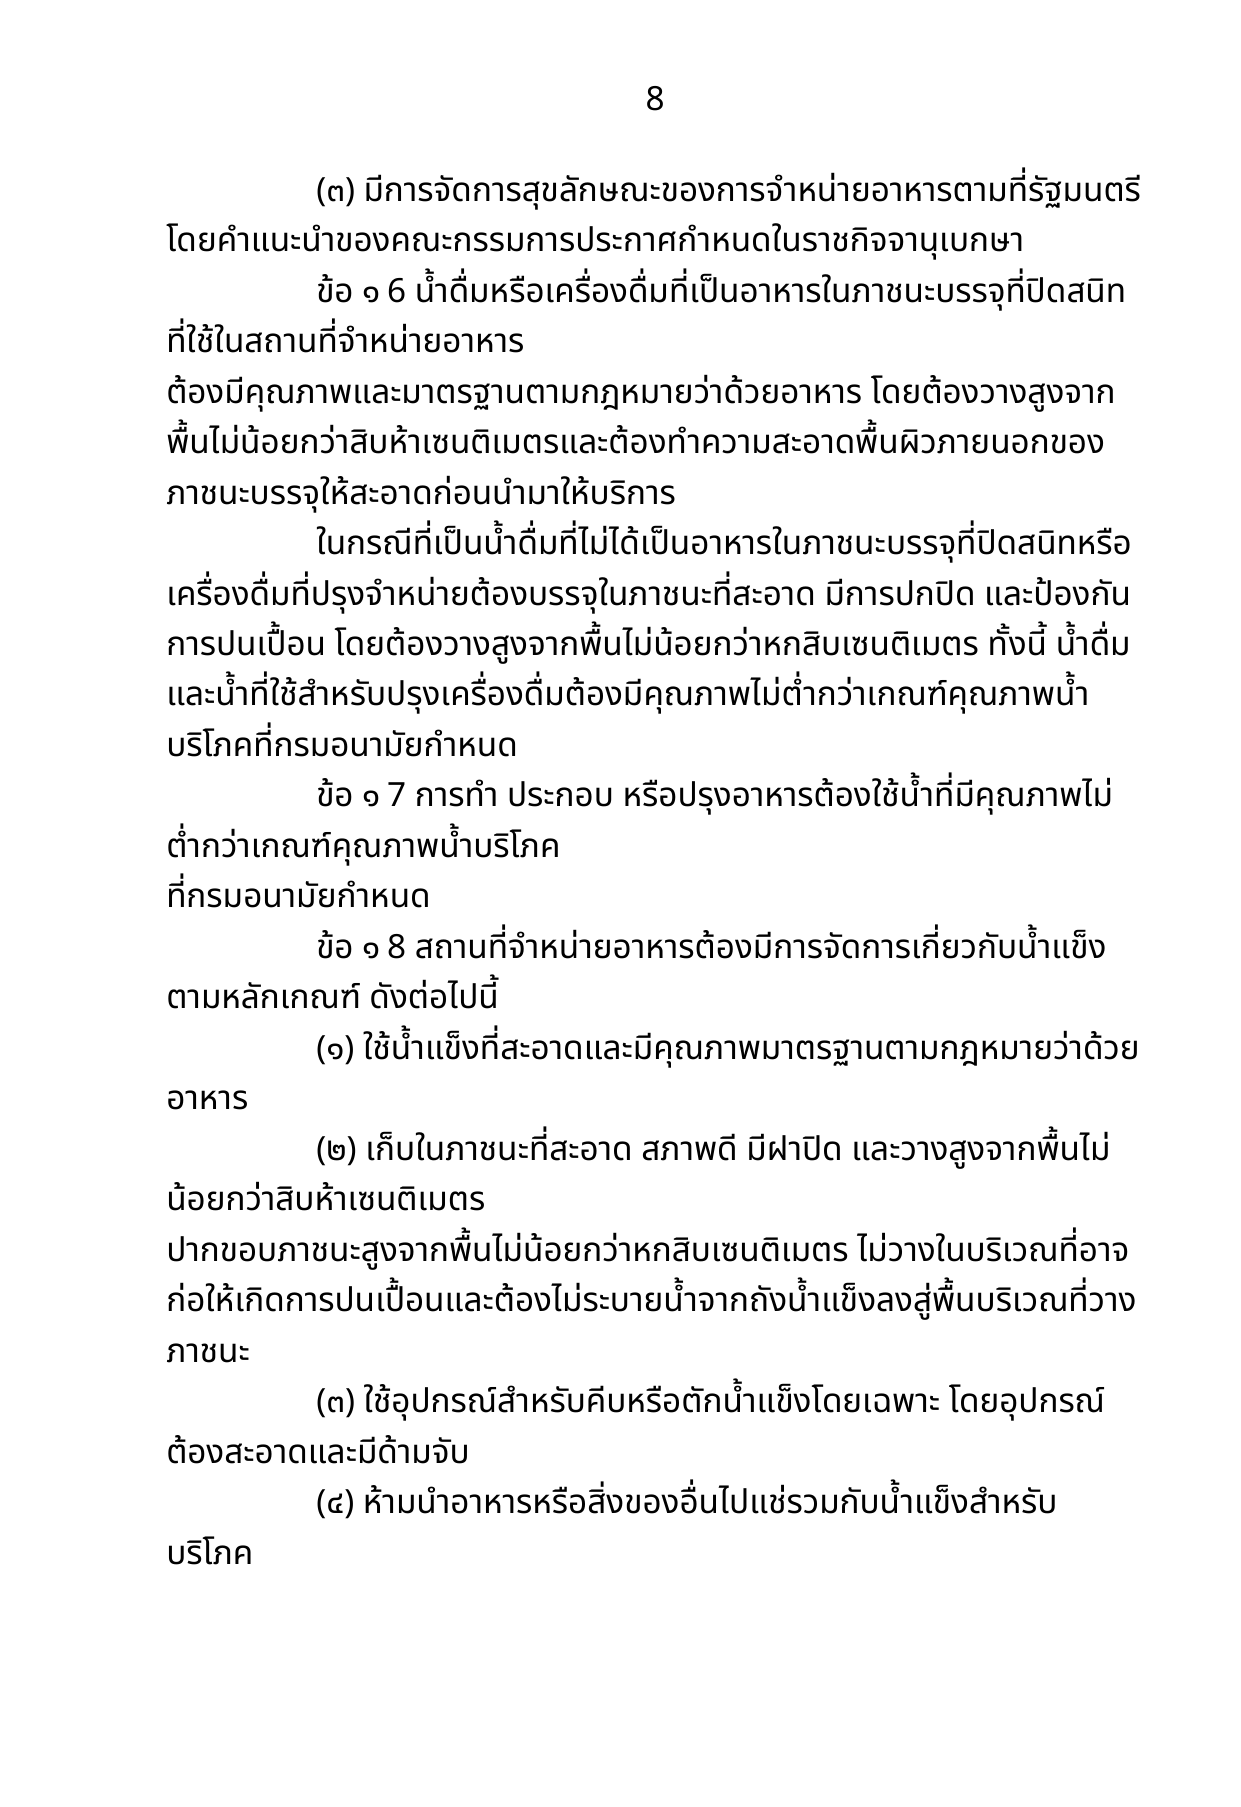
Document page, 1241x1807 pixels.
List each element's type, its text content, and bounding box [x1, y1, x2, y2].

text ปากขอบภาชนะสูงจากพื้นไม่น้อยกว่าหกสิบเซนติเมตร ไม่วางในบริเวณที่อาจก่อให้เกิดการปนเปื้อนและต้องไม่ระบายน้ำจากถังน้ำแข็งลงสู่พื้นบริเวณที่วางภาชนะ [166, 1226, 1144, 1377]
text ข้อ ๑6 น้ำดื่มหรือเครื่องดื่มที่เป็นอาหารในภาชนะบรรจุที่ปิดสนิทที่ใช้ในสถานที่จำหน่ายอาหาร [166, 267, 1144, 368]
text (๔) ห้ามนำอาหารหรือสิ่งของอื่นไปแช่รวมกับน้ำแข็งสำหรับบริโภค [166, 1478, 1144, 1579]
text (๓) มีการจัดการสุขลักษณะของการจำหน่ายอาหารตามที่รัฐมนตรีโดยคำแนะนำของคณะกรรมการประกาศกำหนดในราชกิจจานุเบกษา [166, 166, 1144, 267]
text ต้องมีคุณภาพและมาตรฐานตามกฎหมายว่าด้วยอาหาร โดยต้องวางสูงจากพื้นไม่น้อยกว่าสิบห้าเซนติเมตรและต้องทำความสะอาดพื้นผิวภายนอกของภาชนะบรรจุให้สะอาดก่อนนำมาให้บริการ [166, 368, 1144, 519]
text ข้อ ๑7 การทำ ประกอบ หรือปรุงอาหารต้องใช้น้ำที่มีคุณภาพไม่ต่ำกว่าเกณฑ์คุณภาพน้ำบริโภค [166, 771, 1144, 872]
text (๑) ใช้น้ำแข็งที่สะอาดและมีคุณภาพมาตรฐานตามกฎหมายว่าด้วยอาหาร [166, 1024, 1144, 1125]
text (๓) ใช้อุปกรณ์สำหรับคีบหรือตักน้ำแข็งโดยเฉพาะ โดยอุปกรณ์ต้องสะอาดและมีด้ามจับ [166, 1377, 1144, 1478]
text ที่กรมอนามัยกำหนด [166, 872, 1144, 923]
text (๒) เก็บในภาชนะที่สะอาด สภาพดี มีฝาปิด และวางสูงจากพื้นไม่น้อยกว่าสิบห้าเซนติเมตร [166, 1125, 1144, 1226]
text ข้อ ๑8 สถานที่จำหน่ายอาหารต้องมีการจัดการเกี่ยวกับน้ำแข็ง ตามหลักเกณฑ์ ดังต่อไปนี้ [166, 923, 1144, 1024]
text ในกรณีที่เป็นน้ำดื่มที่ไม่ได้เป็นอาหารในภาชนะบรรจุที่ปิดสนิทหรือเครื่องดื่มที่ปรุงจำหน่ายต้องบรรจุในภาชนะที่สะอาด มีการปกปิด และป้องกันการปนเปื้อน โดยต้องวางสูงจากพื้นไม่น้อยกว่าหกสิบเซนติเมตร ทั้งนี้ น้ำดื่มและน้ำที่ใช้สำหรับปรุงเครื่องดื่มต้องมีคุณภาพไม่ต่ำกว่าเกณฑ์คุณภาพน้ำบริโภคที่กรมอนามัยกำหนด [166, 519, 1144, 771]
